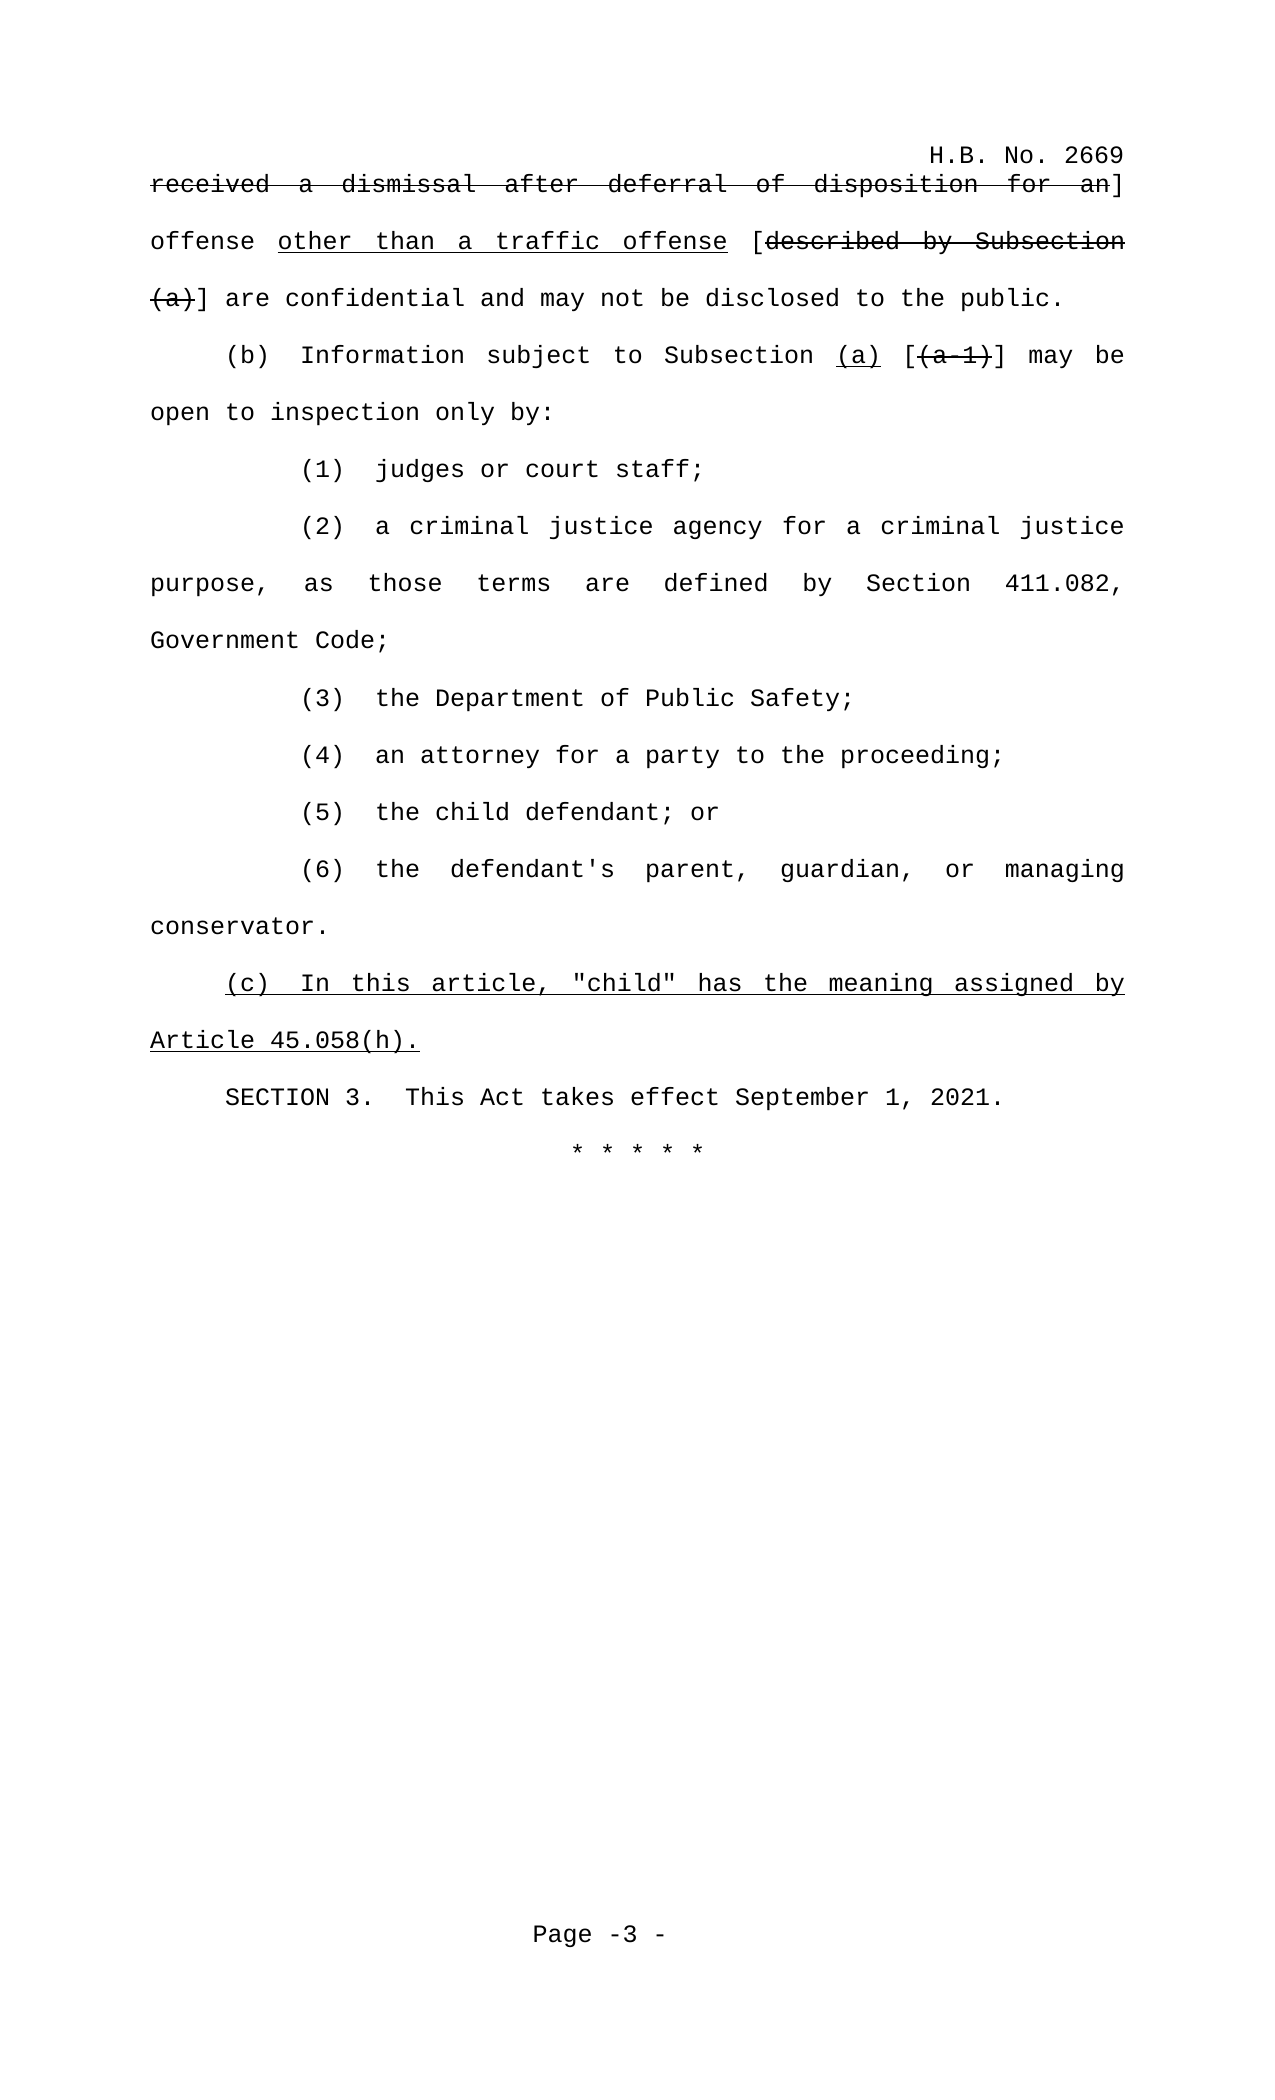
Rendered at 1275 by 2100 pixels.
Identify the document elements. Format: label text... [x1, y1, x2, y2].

text (1) judges or court staff; [150, 457, 1125, 485]
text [150, 171, 1125, 314]
text (4) an attorney for a party to the proceeding; [150, 742, 1125, 771]
text (b) Information subject to Subsection (a) [(a-1)] may be open to inspection only by: [150, 342, 1125, 428]
text (6) the defendant's parent, guardian, or managing conservator. [150, 856, 1125, 942]
text (5) the child defendant; or [150, 799, 1125, 828]
text SECTION 3. This Act takes effect September 1, 2021. [150, 1084, 1125, 1113]
text (c) In this article, "child" has the meaning assigned by Article 45.058(h). [150, 970, 1125, 1056]
text (2) a criminal justice agency for a criminal justice purpose, as those terms are defined by Section 411.082, Government Code; [150, 514, 1125, 656]
text * * * * * [150, 1142, 1125, 1170]
text (3) the Department of Public Safety; [150, 685, 1125, 713]
